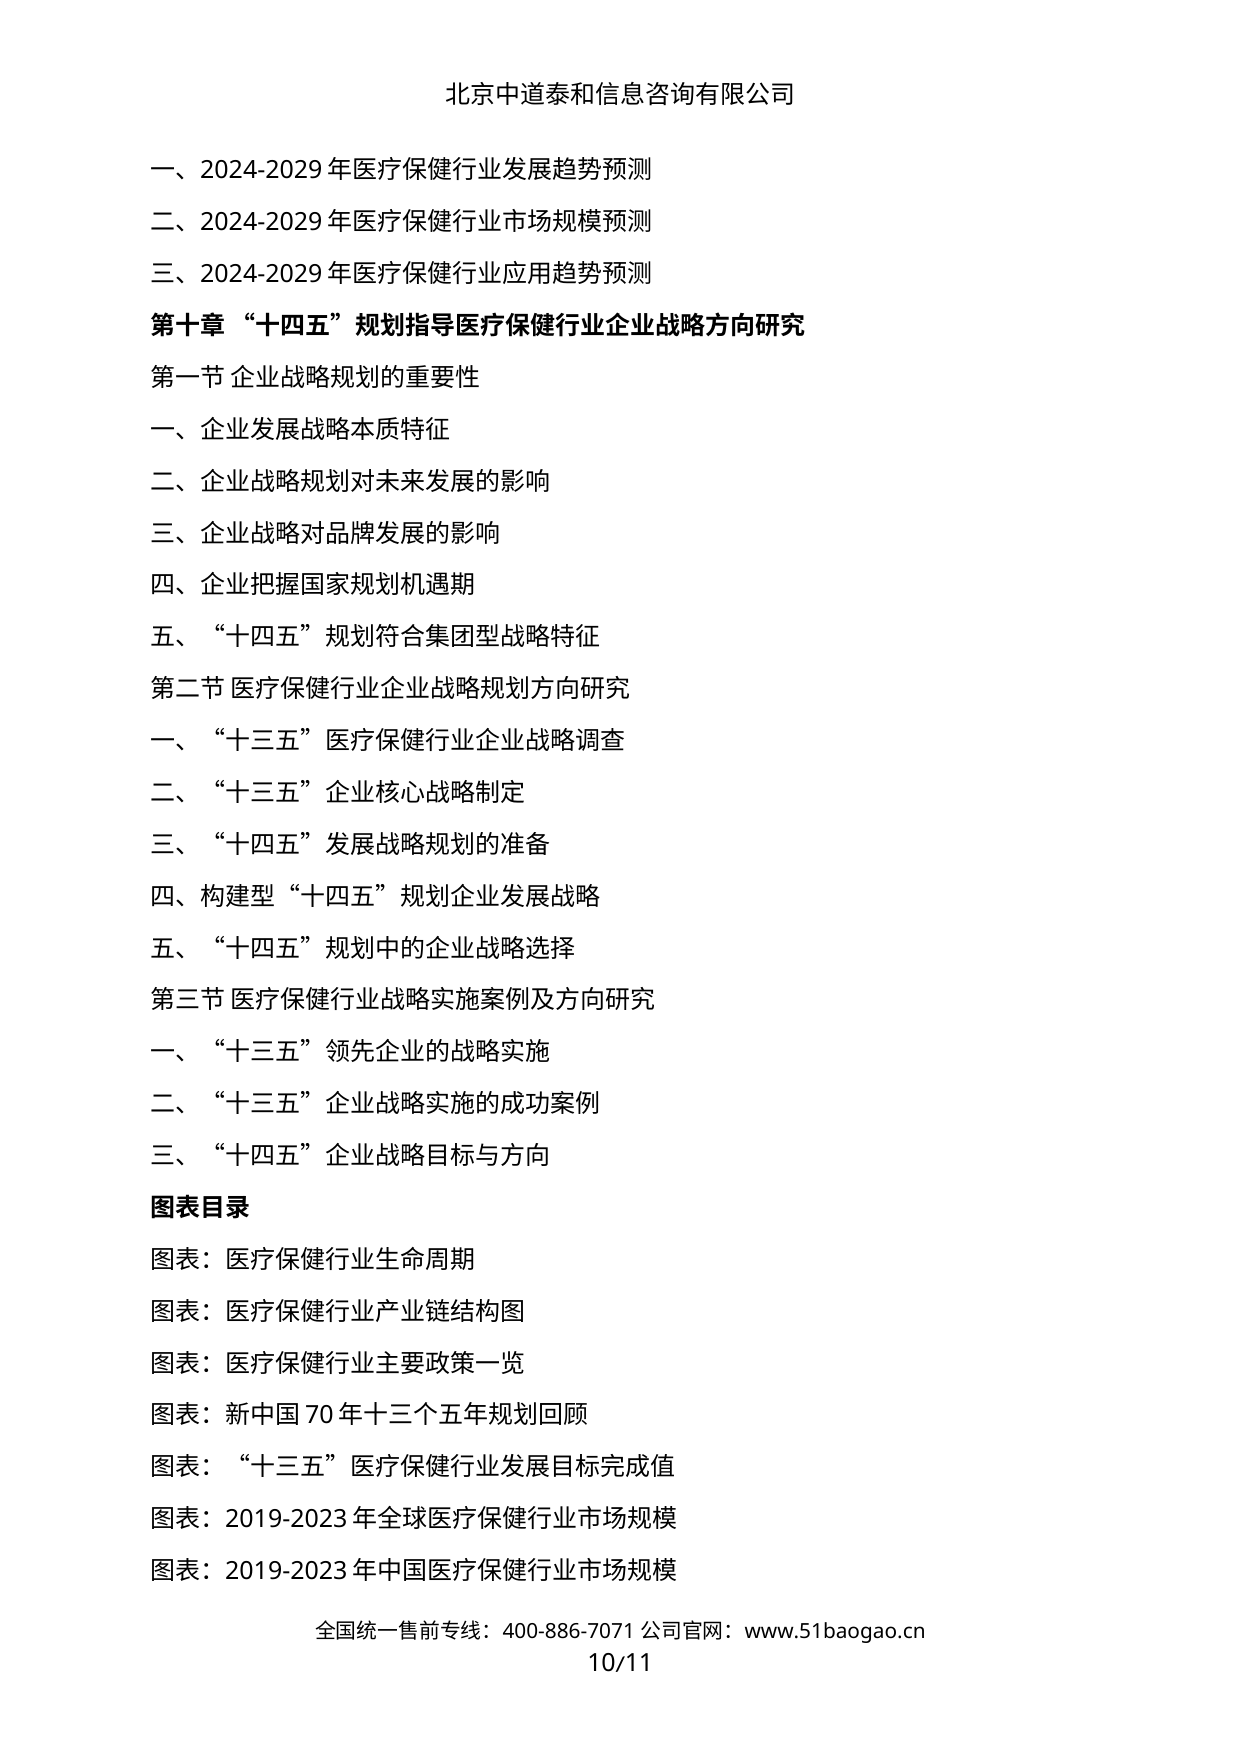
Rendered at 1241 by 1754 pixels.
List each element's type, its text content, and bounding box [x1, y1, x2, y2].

text 四、构建型“十四五”规划企业发展战略 [150, 876, 1090, 912]
text 三、“十四五”发展战略规划的准备 [150, 824, 1090, 861]
text 图表：新中国70年十三个五年规划回顾 [150, 1395, 1090, 1431]
text 四、企业把握国家规划机遇期 [150, 565, 1090, 601]
text 第三节 医疗保健行业战略实施案例及方向研究 [150, 980, 1090, 1016]
text 二、“十三五”企业战略实施的成功案例 [150, 1084, 1090, 1120]
text 图表：2019-2023年中国医疗保健行业市场规模 [150, 1551, 1090, 1587]
text 第十章 “十四五”规划指导医疗保健行业企业战略方向研究 [150, 306, 1090, 342]
text 一、2024-2029年医疗保健行业发展趋势预测 [150, 150, 1090, 186]
text 一、“十三五”领先企业的战略实施 [150, 1032, 1090, 1068]
text 一、企业发展战略本质特征 [150, 409, 1090, 446]
text 图表目录 [150, 1187, 1090, 1224]
text 图表：医疗保健行业生命周期 [150, 1239, 1090, 1276]
text 五、“十四五”规划中的企业战略选择 [150, 928, 1090, 964]
text 三、企业战略对品牌发展的影响 [150, 513, 1090, 549]
text 五、“十四五”规划符合集团型战略特征 [150, 617, 1090, 653]
text 图表：“十三五”医疗保健行业发展目标完成值 [150, 1447, 1090, 1483]
text 三、2024-2029年医疗保健行业应用趋势预测 [150, 254, 1090, 290]
text 图表：2019-2023年全球医疗保健行业市场规模 [150, 1499, 1090, 1535]
text 二、2024-2029年医疗保健行业市场规模预测 [150, 202, 1090, 238]
text 图表：医疗保健行业产业链结构图 [150, 1291, 1090, 1327]
text 二、企业战略规划对未来发展的影响 [150, 461, 1090, 497]
text 第一节 企业战略规划的重要性 [150, 357, 1090, 394]
text 图表：医疗保健行业主要政策一览 [150, 1343, 1090, 1379]
text 三、“十四五”企业战略目标与方向 [150, 1136, 1090, 1172]
text 一、“十三五”医疗保健行业企业战略调查 [150, 721, 1090, 757]
text 二、“十三五”企业核心战略制定 [150, 772, 1090, 809]
text 第二节 医疗保健行业企业战略规划方向研究 [150, 669, 1090, 705]
